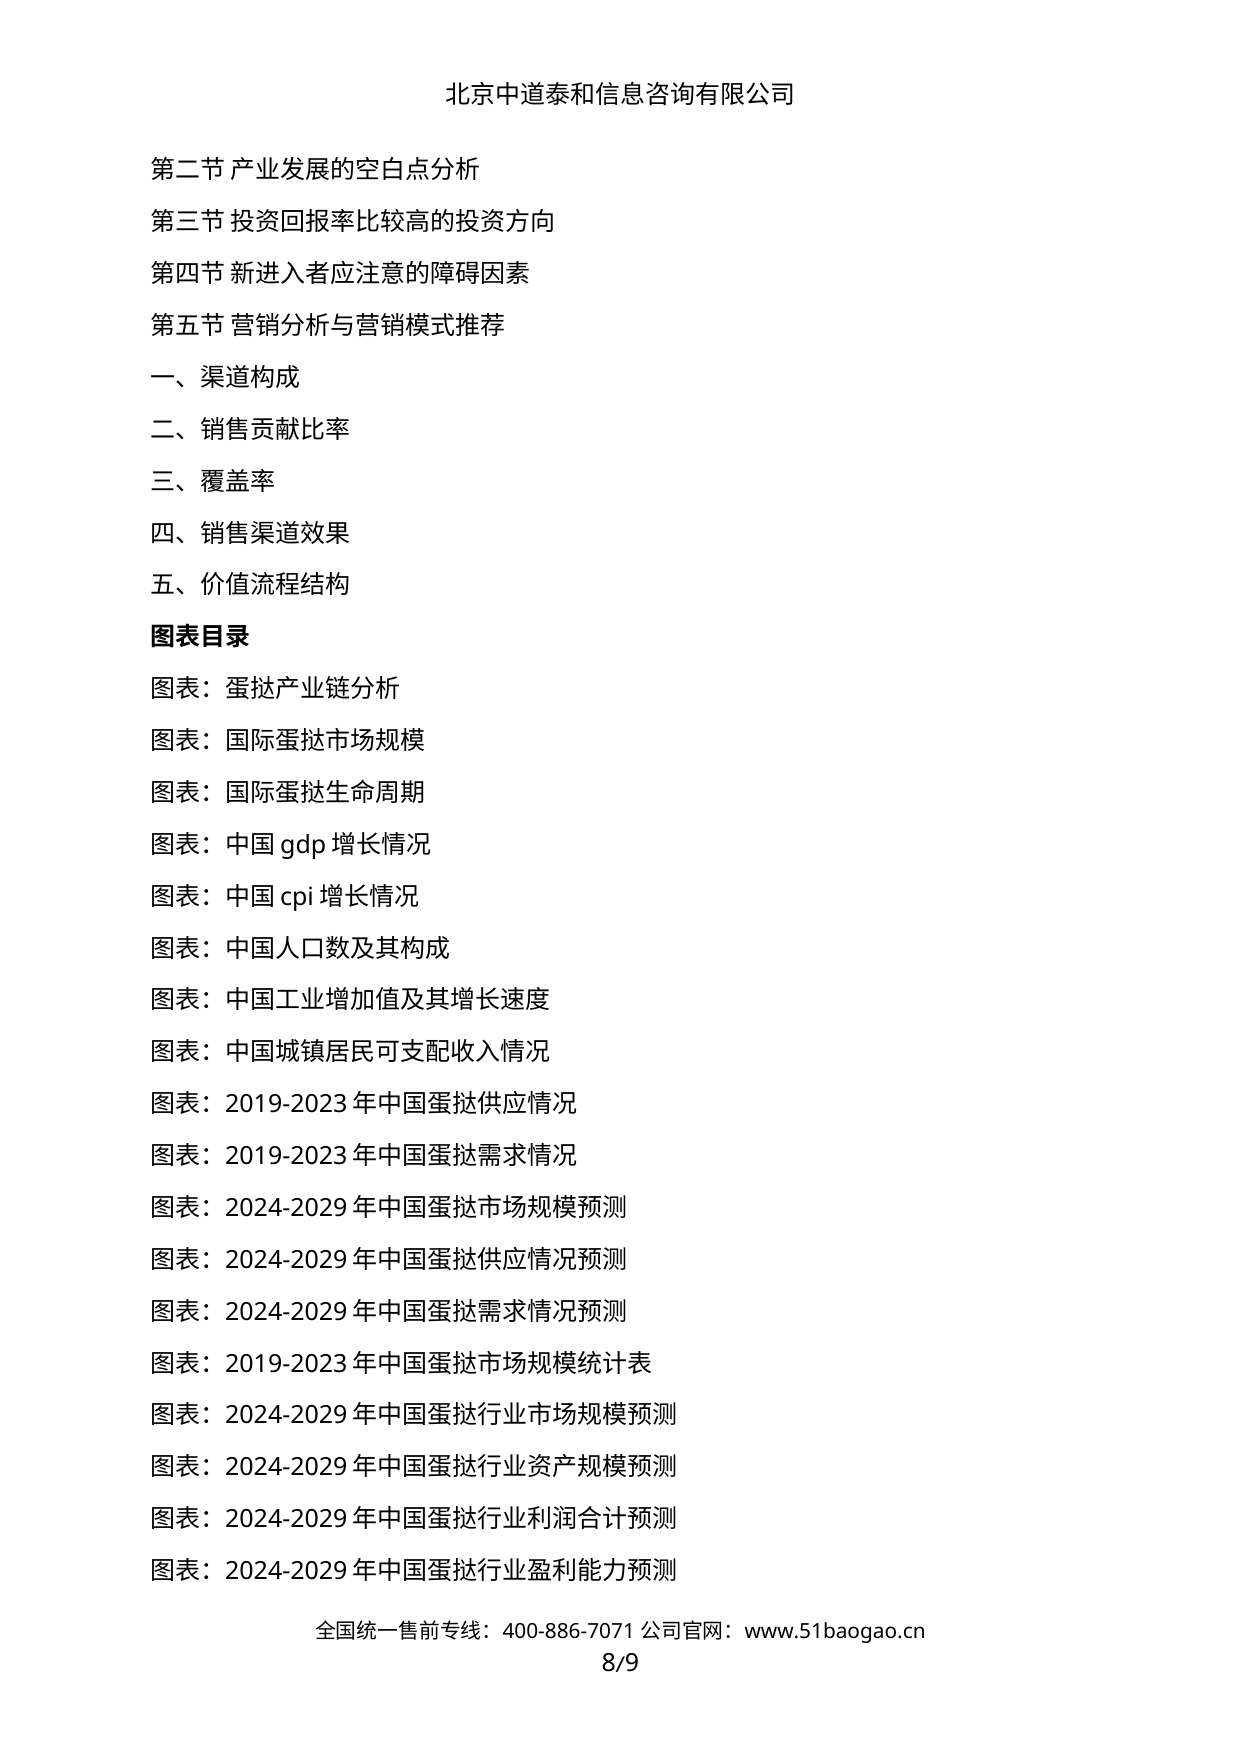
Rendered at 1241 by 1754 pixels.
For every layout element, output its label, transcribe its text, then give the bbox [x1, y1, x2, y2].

text 图表：2019-2023年中国蛋挞市场规模统计表 [150, 1343, 1090, 1379]
text 第四节 新进入者应注意的障碍因素 [150, 254, 1090, 290]
text 图表：2024-2029年中国蛋挞行业资产规模预测 [150, 1447, 1090, 1483]
text 第二节 产业发展的空白点分析 [150, 150, 1090, 186]
text 图表：蛋挞产业链分析 [150, 669, 1090, 705]
text 图表：中国人口数及其构成 [150, 928, 1090, 964]
text 第三节 投资回报率比较高的投资方向 [150, 202, 1090, 238]
text 图表：2024-2029年中国蛋挞行业市场规模预测 [150, 1395, 1090, 1431]
text 第五节 营销分析与营销模式推荐 [150, 306, 1090, 342]
text 图表：2024-2029年中国蛋挞市场规模预测 [150, 1187, 1090, 1224]
text 图表：中国工业增加值及其增长速度 [150, 980, 1090, 1016]
text 图表：中国城镇居民可支配收入情况 [150, 1032, 1090, 1068]
text 图表：2019-2023年中国蛋挞需求情况 [150, 1136, 1090, 1172]
text 三、覆盖率 [150, 461, 1090, 497]
text 图表：国际蛋挞生命周期 [150, 772, 1090, 809]
text 图表目录 [150, 617, 1090, 653]
text 四、销售渠道效果 [150, 513, 1090, 549]
text 图表：2019-2023年中国蛋挞供应情况 [150, 1084, 1090, 1120]
text 二、销售贡献比率 [150, 409, 1090, 446]
text 一、渠道构成 [150, 357, 1090, 394]
text 图表：2024-2029年中国蛋挞供应情况预测 [150, 1239, 1090, 1276]
text 图表：国际蛋挞市场规模 [150, 721, 1090, 757]
text 图表：中国cpi增长情况 [150, 876, 1090, 912]
text 图表：中国gdp增长情况 [150, 824, 1090, 861]
text 图表：2024-2029年中国蛋挞行业盈利能力预测 [150, 1551, 1090, 1587]
text 图表：2024-2029年中国蛋挞行业利润合计预测 [150, 1499, 1090, 1535]
text 五、价值流程结构 [150, 565, 1090, 601]
text 图表：2024-2029年中国蛋挞需求情况预测 [150, 1291, 1090, 1327]
